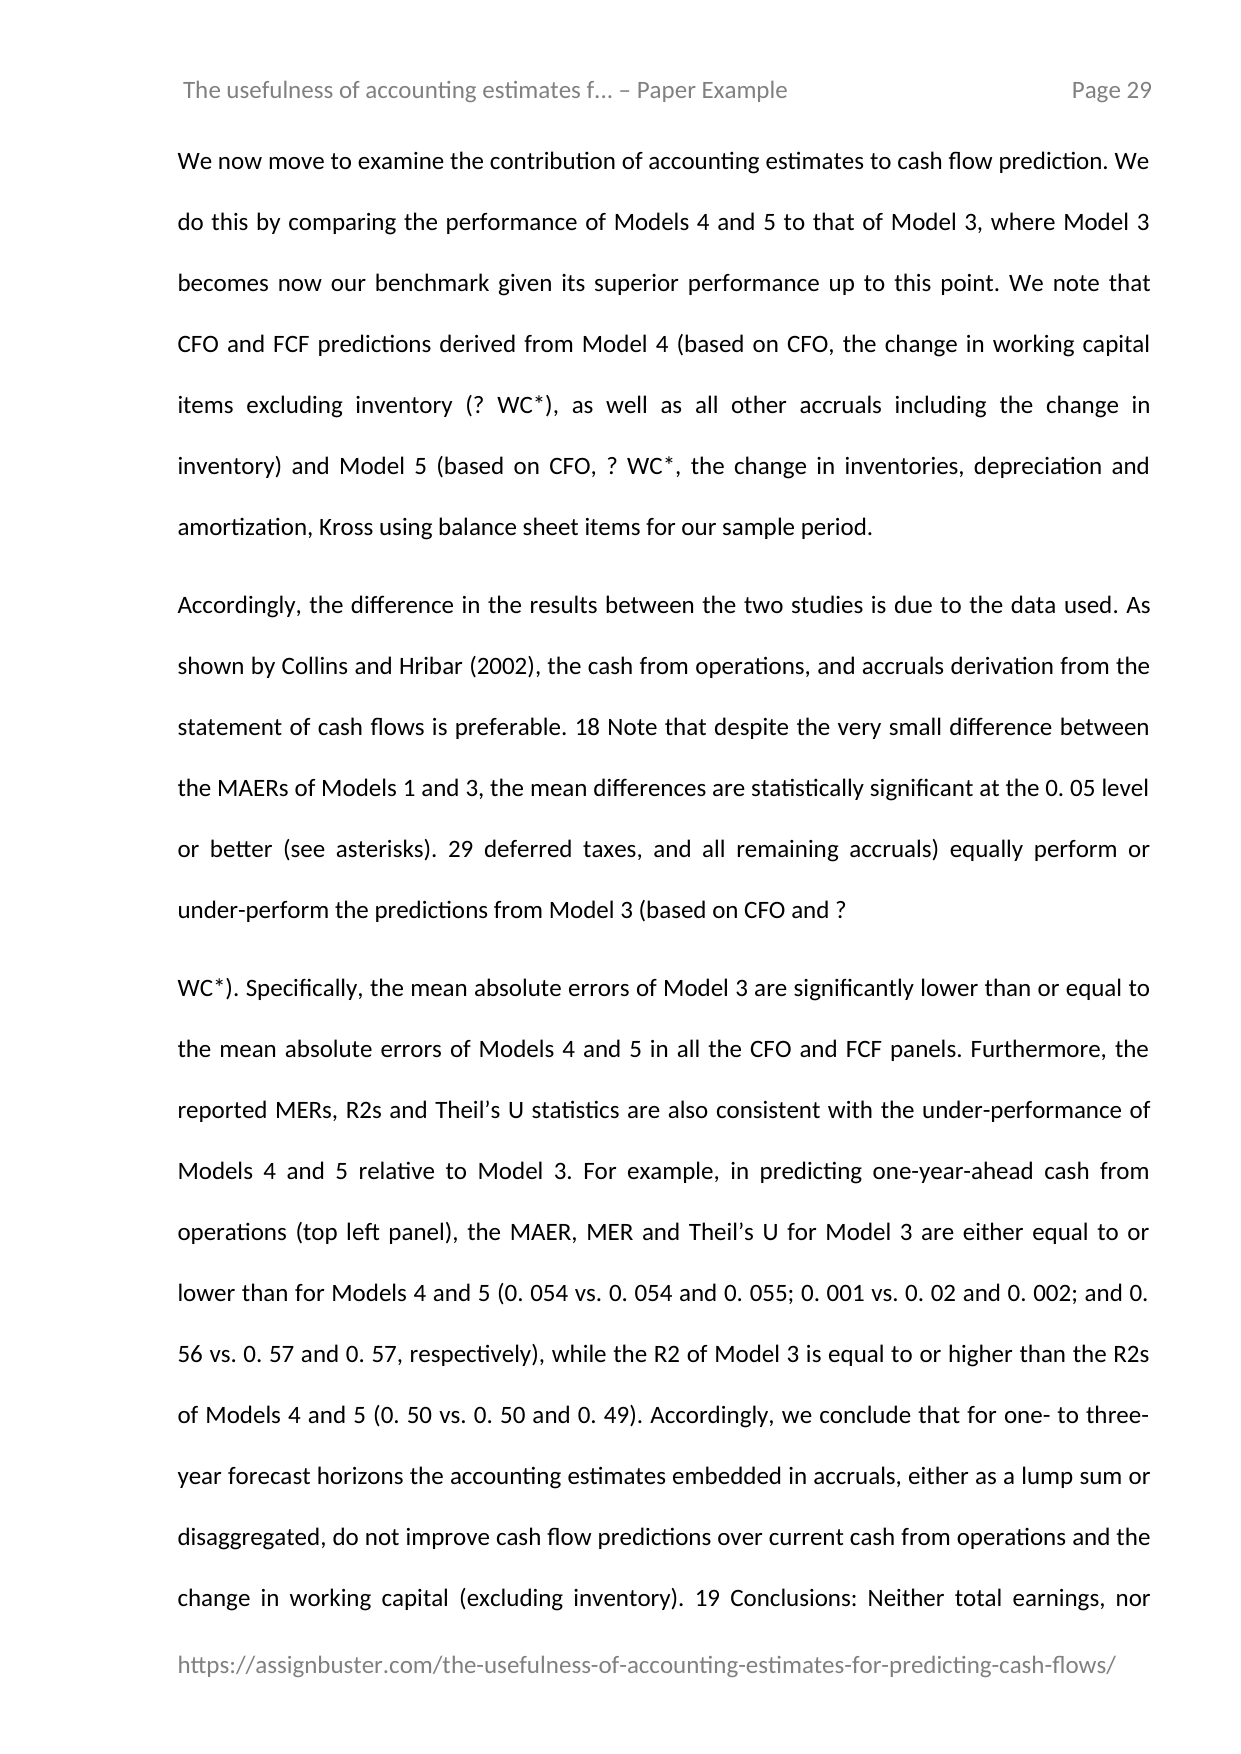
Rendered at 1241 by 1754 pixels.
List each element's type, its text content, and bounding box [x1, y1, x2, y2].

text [177, 972, 1152, 1613]
text We now move to examine the contribution of accounting estimates to cash flow prediction. We do this by comparing the performance of Models 4 and 5 to that of Model 3, where Model 3 becomes now our benchmark given its superior performance up to this point. We note that CFO and FCF predictions derived from Model 4 (based on CFO, the change in working capital items excluding inventory (? WC*), as well as all other accruals including the change in inventory) and Model 5 (based on CFO, ? WC*, the change in inventories, depreciation and amortization, Kross using balance sheet items for our sample period. [177, 145, 1152, 542]
text Accordingly, the difference in the results between the two studies is due to the data used. As shown by Collins and Hribar (2002), the cash from operations, and accruals derivation from the statement of cash flows is preferable. 18 Note that despite the very small difference between the MAERs of Models 1 and 3, the mean differences are statistically significant at the 0. 05 level or better (see asterisks). 29 deferred taxes, and all remaining accruals) equally perform or under-perform the predictions from Model 3 (based on CFO and ? [177, 589, 1152, 925]
